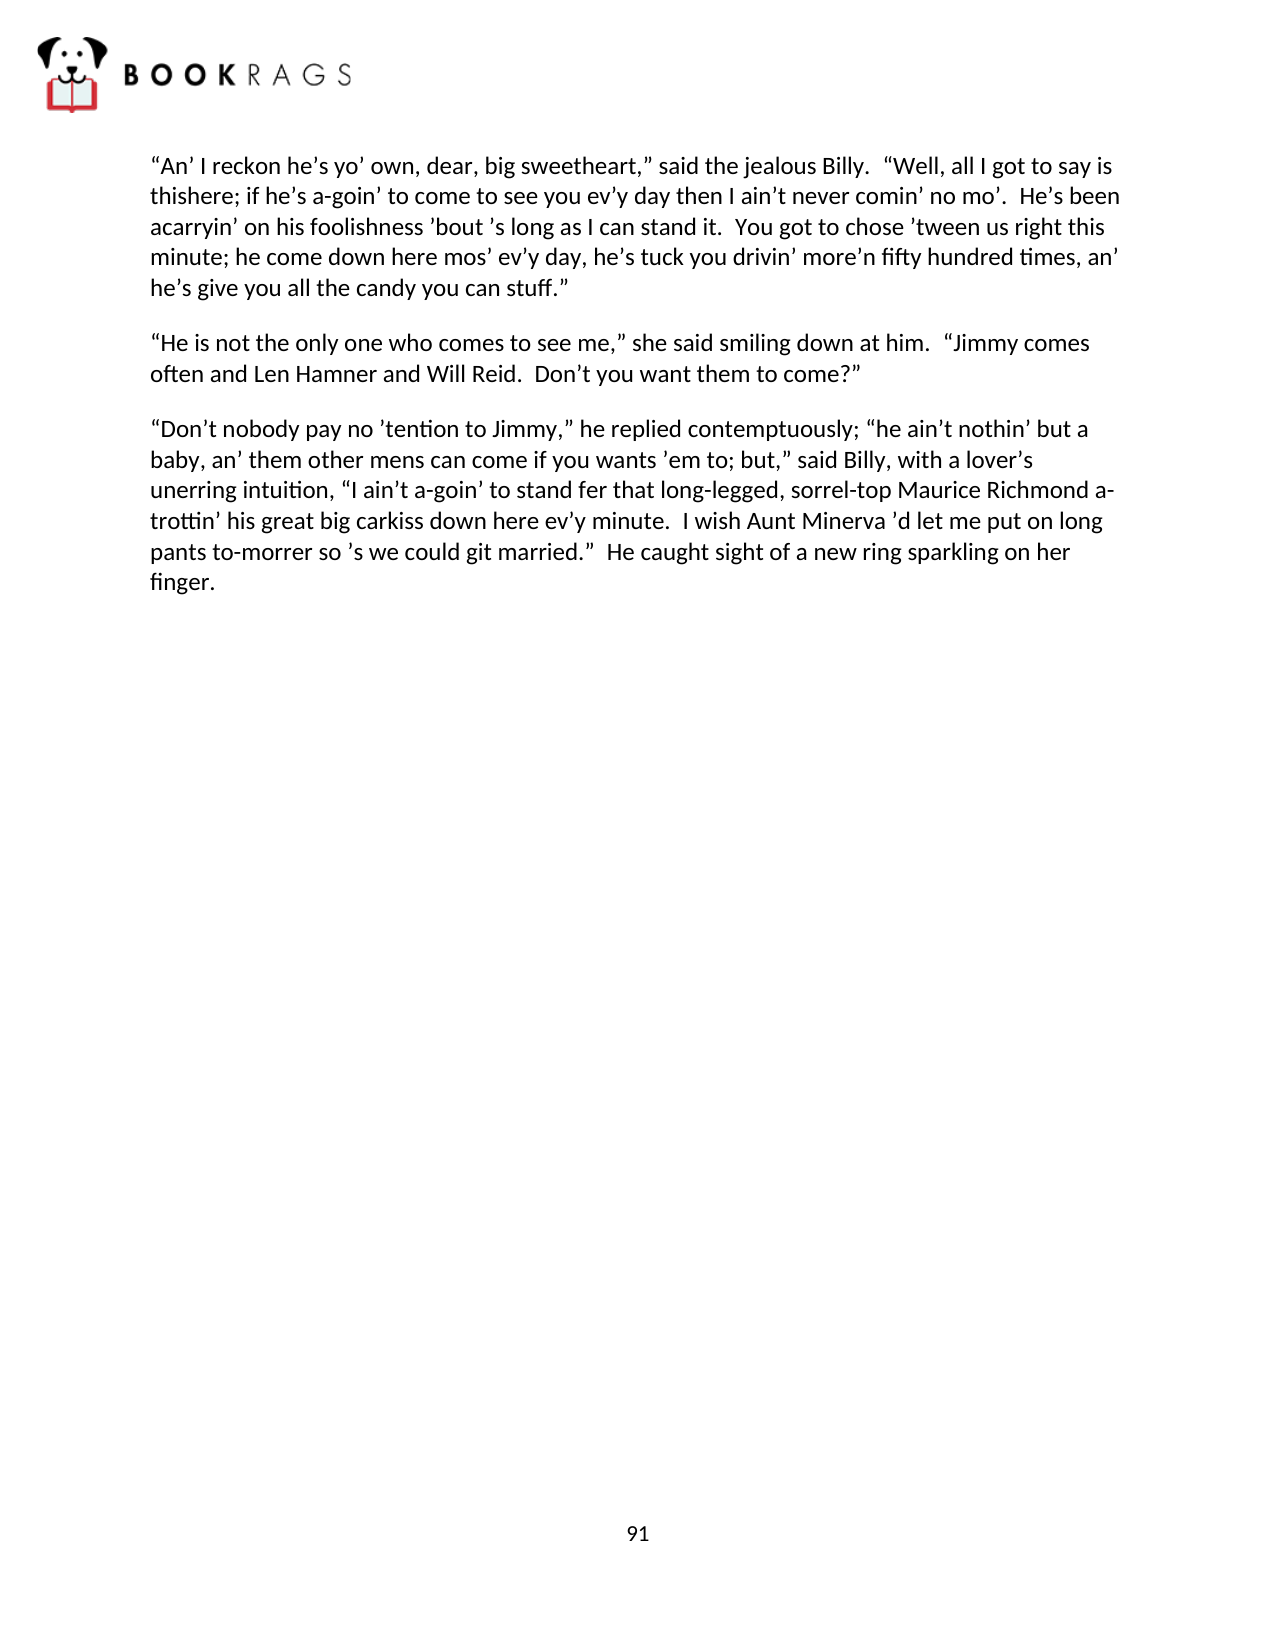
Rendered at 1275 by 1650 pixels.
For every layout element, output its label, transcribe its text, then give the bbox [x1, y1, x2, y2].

text “An’ I reckon he’s yo’ own, dear, big sweetheart,” said the jealous Billy. “Well, all I got to say is thishere; if he’s a-goin’ to come to see you ev’y day then I ain’t never comin’ no mo’. He’s been acarryin’ on his foolishness ’bout ’s long as I can stand it. You got to chose ’tween us right this minute; he come down here mos’ ev’y day, he’s tuck you drivin’ more’n fifty hundred times, an’ he’s give you all the candy you can stuff.” [150, 150, 1125, 303]
text “Don’t nobody pay no ’tention to Jimmy,” he replied contemptuously; “he ain’t nothin’ but a baby, an’ them other mens can come if you wants ’em to; but,” said Billy, with a lover’s unerring intuition, “I ain’t a-goin’ to stand fer that long-legged, sorrel-top Maurice Richmond a-trottin’ his great big carkiss down here ev’y minute. I wish Aunt Minerva ’d let me put on long pants to-morrer so ’s we could git married.” He caught sight of a new ring sparkling on her finger. [150, 414, 1125, 597]
picture [37, 37, 351, 113]
text “He is not the only one who comes to see me,” she said smiling down at him. “Jimmy comes often and Len Hamner and Will Reid. Don’t you want them to come?” [150, 328, 1125, 389]
